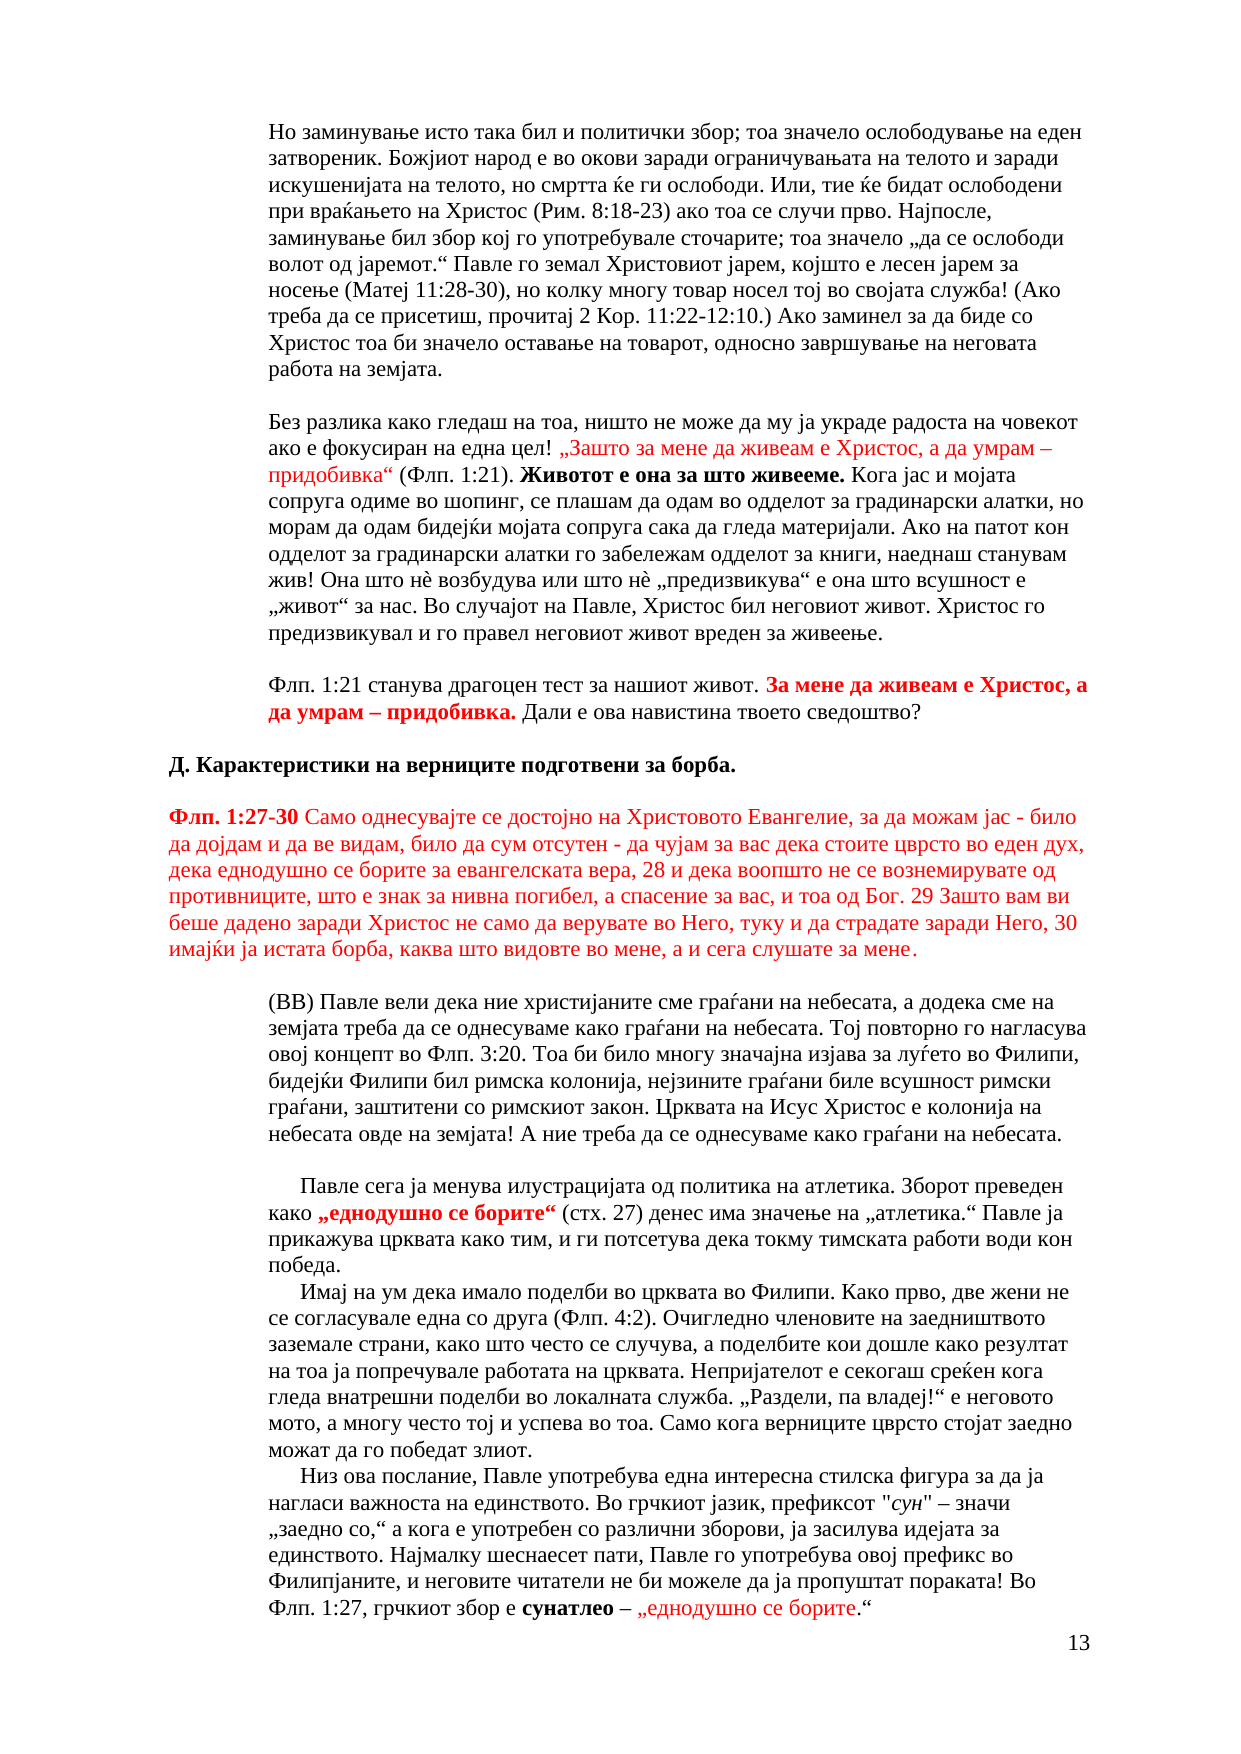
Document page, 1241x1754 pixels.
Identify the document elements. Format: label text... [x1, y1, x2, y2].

text Д. Карактеристики на верниците подготвени за борба. [169, 751, 1090, 777]
text Имај на ум дека имало поделби во црквата во Филипи. Како прво, две жени не се согласувале една со друга (Флп. 4:2). Очигледно членовите на заедништвото заземале страни, како што често се случува, а поделбите кои дошле како резултат на тоа ја попречувале работата на црквата. Непријателот е секогаш среќен кога гледа внатрешни поделби во локалната служба. „Раздели, па владеј!“ е неговото мото, а многу често тој и успева во тоа. Само кога верниците цврсто стојат заедно можат да го победат злиот. [268, 1278, 1090, 1462]
text Флп. 1:21 станува драгоцен тест за нашиот живот. За мене да живеам е Христос, а да умрам – придобивка. Дали е ова навистина твоето сведоштво? [268, 672, 1090, 724]
text Но заминување исто така бил и политички збор; тоа значело ослободување на еден затвореник. Божјиот народ е во окови заради ограничувањата на телото и заради искушенијата на телото, но смртта ќе ги ослободи. Или, тие ќе бидат ослободени при враќањето на Христос (Рим. 8:18-23) ако тоа се случи прво. Најпосле, заминување бил збор кој го употребувале сточарите; тоа значело „да се ослободи волот од јаремот.“ Павле го земал Христовиот јарем, којшто е лесен јарем за носење (Матеј 11:28-30), но колку многу товар носел тој во својата служба! (Ако треба да се присетиш, прочитај 2 Кор. 11:22-12:10.) Ако заминел за да биде со Христос тоа би значело оставање на товарот, односно завршување на неговата работа на земјата. [268, 118, 1090, 382]
text Павле сега ја менува илустрацијата од политика на атлетика. Зборот преведен како „еднодушно се борите“ (стх. 27) денес има значење на „атлетика.“ Павле ја прикажува црквата како тим, и ги потсетува дека токму тимската работи води кон победа. [268, 1172, 1090, 1278]
text Флп. 1:27-30 Само однесувајте се достојно на Христовото Евангелие, за да можам јас - било да дојдам и да ве видам, било да сум отсутен - да чујам за вас дека стоите цврсто во еден дух, дека еднодушно се борите за евангелската вера, 28 и дека воопшто не се вознемирувате од противниците, што е знак за нивна погибел, а спасение за вас, и тоа од Бог. 29 Зашто вам ви беше дадено заради Христос не само да верувате во Него, туку и да страдате заради Него, 30 имајќи ја истата борба, каква што видовте во мене, а и сега слушате за мене. [169, 803, 1090, 961]
text Низ ова послание, Павле употребува една интересна стилска фигура за да ја нагласи важноста на единството. Во грчкиот јазик, префиксот "сун" – значи „заедно со,“ а кога е употребен со различни зборови, ја засилува идејата за единството. Најмалку шеснаесет пати, Павле го употребува овој префикс во Филипјаните, и неговите читатели не би можеле да ја пропуштат пораката! Во Флп. 1:27, грчкиот збор е сунатлео – „еднодушно се борите.“ [268, 1462, 1090, 1620]
text Без разлика како гледаш на тоа, ништо не може да му ја украде радоста на човекот ако е фокусиран на една цел! „Зашто за мене да живеам е Христос, а да умрам – придобивка“ (Флп. 1:21). Животот е она за што живееме. Кога јас и мојата сопруга одиме во шопинг, се плашам да одам во одделот за градинарски алатки, но морам да одам бидејќи мојата сопруга сака да гледа материјали. Ако на патот кон одделот за градинарски алатки го забележам одделот за книги, наеднаш станувам жив! Она што нè возбудува или што нè „предизвикува“ е она што всушност е „живот“ за нас. Во случајот на Павле, Христос бил неговиот живот. Христос го предизвикувал и го правел неговиот живот вреден за живеење. [268, 408, 1090, 645]
text (ВВ) Павле вели дека ние христијаните сме граѓани на небесата, а додека сме на земјата треба да се однесуваме како граѓани на небесата. Тој повторно го нагласува овој концепт во Флп. 3:20. Тоа би било многу значајна изјава за луѓето во Филипи, бидејќи Филипи бил римска колонија, нејзините граѓани биле всушност римски граѓани, заштитени со римскиот закон. Црквата на Исус Христос е колонија на небесата овде на земјата! А ние треба да се однесуваме како граѓани на небесата. [268, 988, 1090, 1146]
